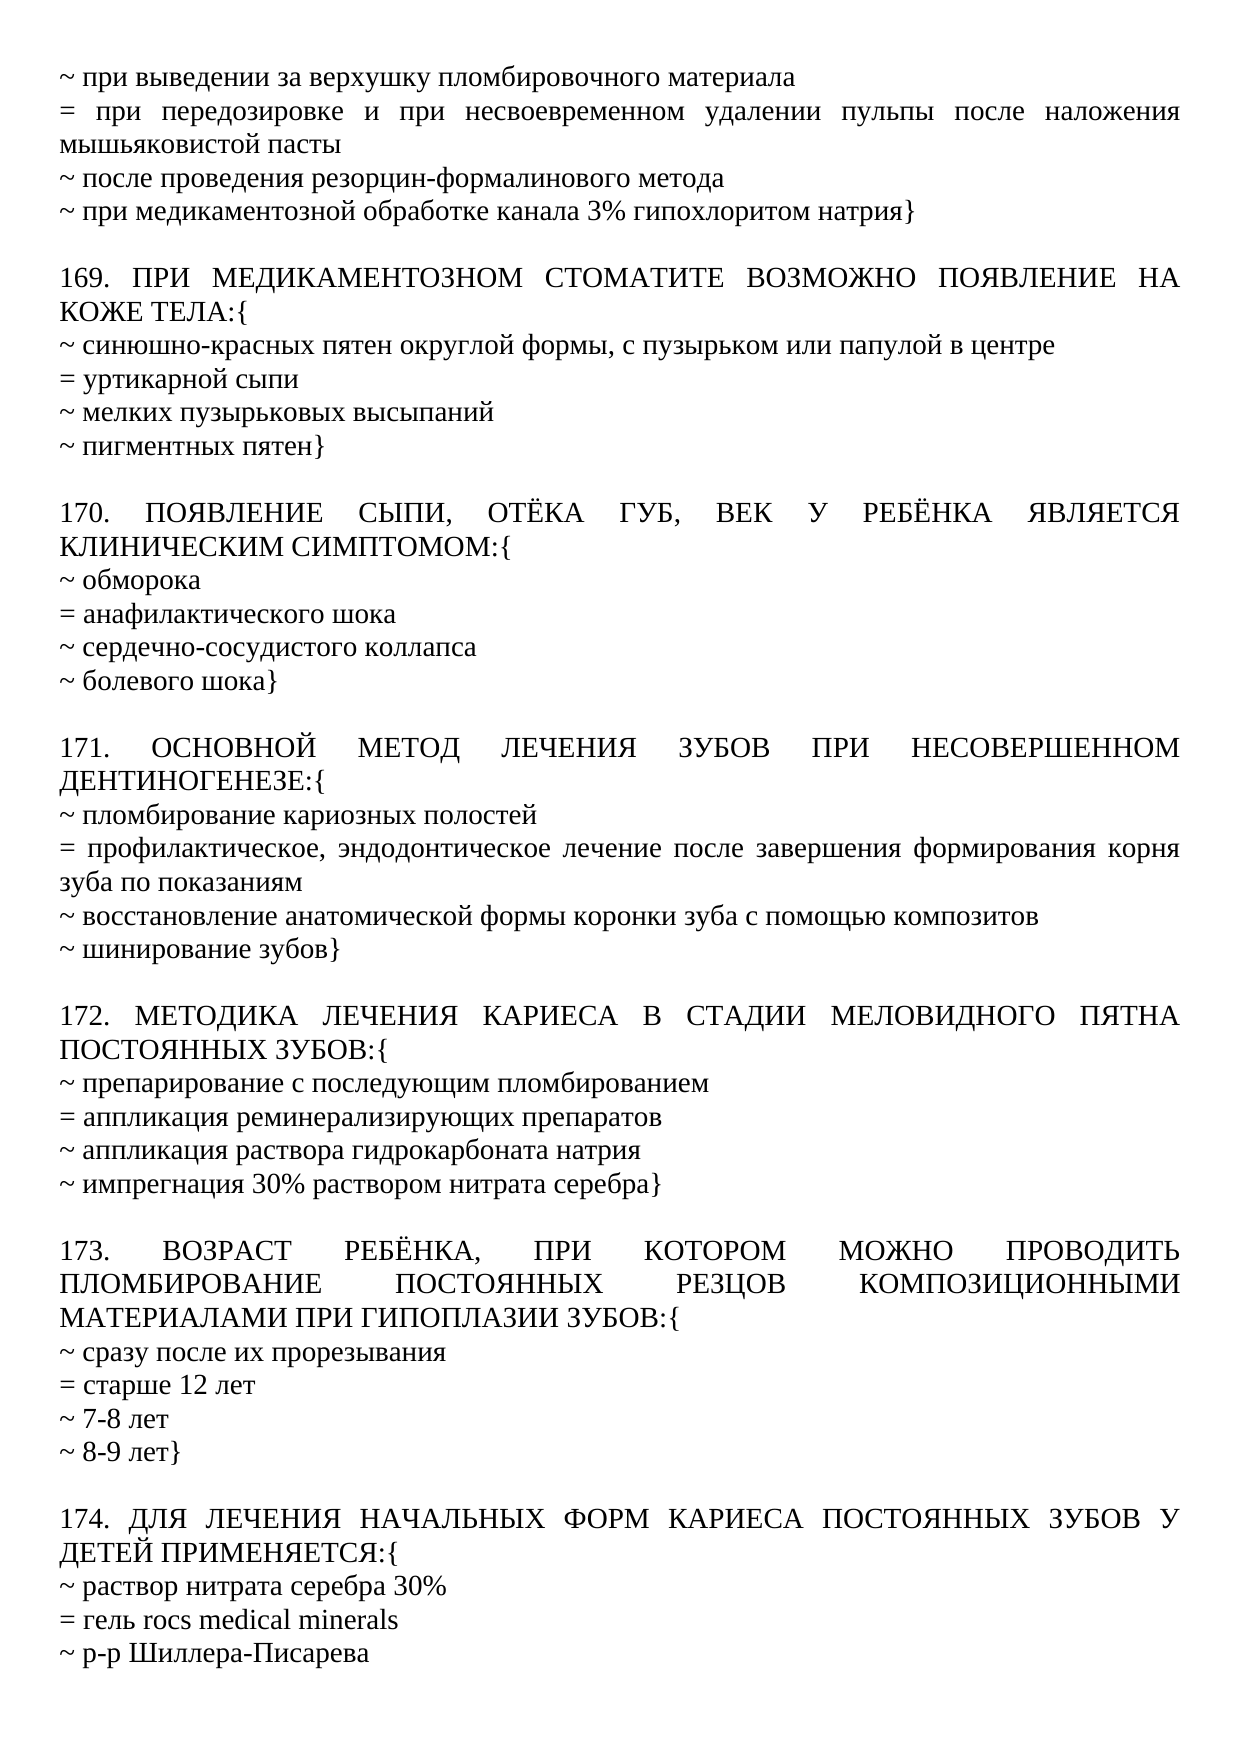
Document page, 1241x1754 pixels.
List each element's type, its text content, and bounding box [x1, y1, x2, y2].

text = старше 12 лет [59, 1367, 1181, 1401]
text ~ при выведении за верхушку пломбировочного материала [59, 59, 1181, 93]
text ~ мелких пузырьковых высыпаний [59, 394, 1181, 428]
text = аппликация реминерализирующих препаратов [59, 1099, 1181, 1132]
text ~ пигментных пятен} [59, 428, 1181, 462]
text ~ 8-9 лет} [59, 1434, 1181, 1468]
text 174. ДЛЯ ЛЕЧЕНИЯ НАЧАЛЬНЫХ ФОРМ КАРИЕСА ПОСТОЯННЫХ ЗУБОВ У ДЕТЕЙ ПРИМЕНЯЕТСЯ:{ [59, 1501, 1181, 1568]
text ~ р-р Шиллера-Писарева [59, 1636, 1181, 1669]
text 173. ВОЗРАСТ РЕБЁНКА, ПРИ КОТОРОМ МОЖНО ПРОВОДИТЬ ПЛОМБИРОВАНИЕ ПОСТОЯННЫХ РЕЗЦОВ КОМПОЗИЦИОННЫМИ МАТЕРИАЛАМИ ПРИ ГИПОПЛАЗИИ ЗУБОВ:{ [59, 1233, 1181, 1334]
text = при передозировке и при несвоевременном удалении пульпы после наложения мышьяковистой пасты [59, 93, 1181, 160]
text ~ 7-8 лет [59, 1401, 1181, 1434]
text 171. ОСНОВНОЙ МЕТОД ЛЕЧЕНИЯ ЗУБОВ ПРИ НЕСОВЕРШЕННОМ ДЕНТИНОГЕНЕЗЕ:{ [59, 730, 1181, 797]
text 170. ПОЯВЛЕНИЕ СЫПИ, ОТЁКА ГУБ, ВЕК У РЕБЁНКА ЯВЛЯЕТСЯ КЛИНИЧЕСКИМ СИМПТОМОМ:{ [59, 495, 1181, 562]
text ~ синюшно-красных пятен округлой формы, с пузырьком или папулой в центре [59, 327, 1181, 361]
text ~ обморока [59, 562, 1181, 596]
text ~ аппликация раствора гидрокарбоната натрия [59, 1132, 1181, 1166]
text ~ сразу после их прорезывания [59, 1334, 1181, 1367]
text 169. ПРИ МЕДИКАМЕНТОЗНОМ СТОМАТИТЕ ВОЗМОЖНО ПОЯВЛЕНИЕ НА КОЖЕ ТЕЛА:{ [59, 260, 1181, 327]
text ~ после проведения резорцин-формалинового метода [59, 160, 1181, 193]
text ~ препарирование с последующим пломбированием [59, 1065, 1181, 1099]
text ~ при медикаментозной обработке канала 3% гипохлоритом натрия} [59, 193, 1181, 227]
text ~ пломбирование кариозных полостей [59, 797, 1181, 831]
text ~ болевого шока} [59, 663, 1181, 696]
text 172. МЕТОДИКА ЛЕЧЕНИЯ КАРИЕСА В СТАДИИ МЕЛОВИДНОГО ПЯТНА ПОСТОЯННЫХ ЗУБОВ:{ [59, 998, 1181, 1065]
text = уртикарной сыпи [59, 361, 1181, 394]
text = профилактическое, эндодонтическое лечение после завершения формирования корня зуба по показаниям [59, 831, 1181, 898]
text ~ раствор нитрата серебра 30% [59, 1568, 1181, 1602]
text ~ импрегнация 30% раствором нитрата серебра} [59, 1166, 1181, 1199]
text ~ восстановление анатомической формы коронки зуба с помощью композитов [59, 898, 1181, 931]
text ~ шинирование зубов} [59, 931, 1181, 965]
text = анафилактического шока [59, 596, 1181, 629]
text = гель rocs medical minerals [59, 1602, 1181, 1636]
text ~ сердечно-сосудистого коллапса [59, 629, 1181, 663]
